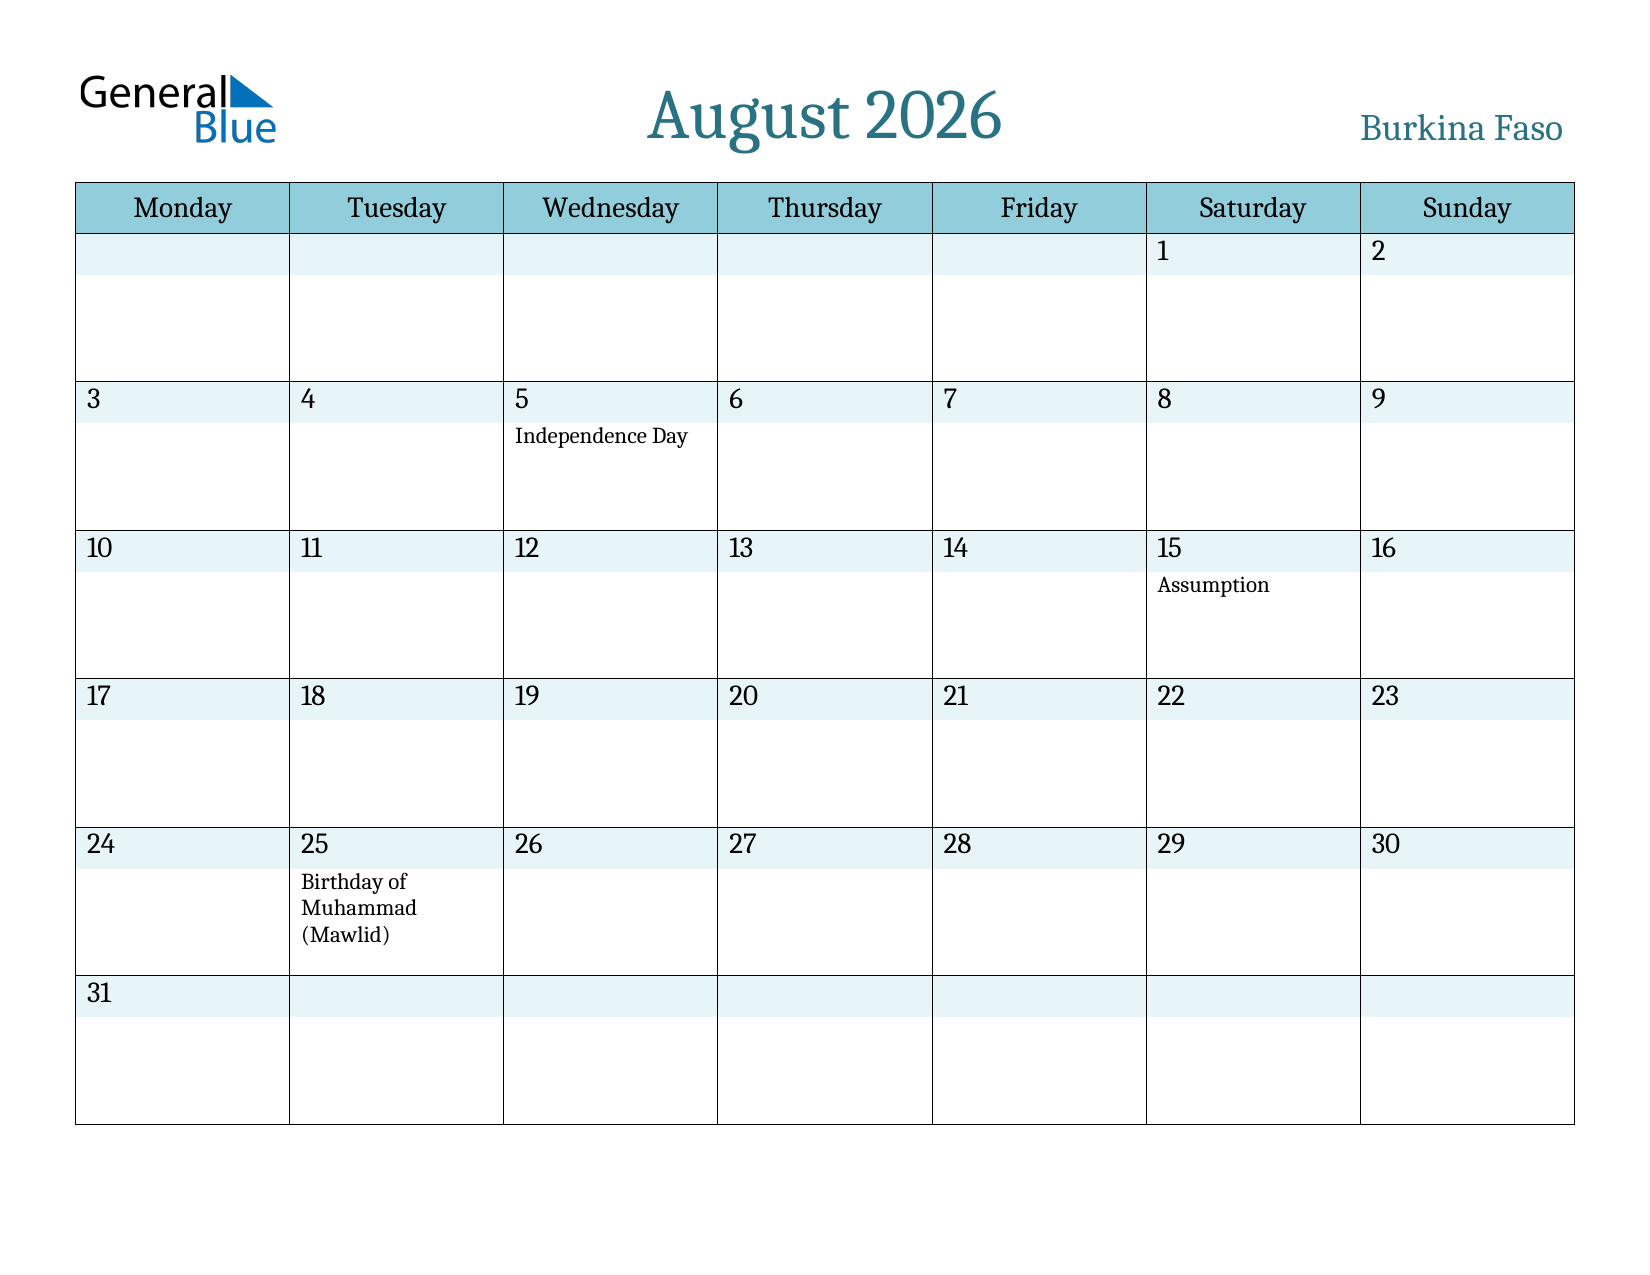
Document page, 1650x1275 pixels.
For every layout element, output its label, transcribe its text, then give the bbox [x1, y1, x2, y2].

table_cell 2 [1361, 234, 1574, 275]
table_cell [290, 720, 503, 827]
table_cell [933, 275, 1146, 381]
table_cell [1361, 976, 1574, 1017]
table_cell Sunday [1361, 183, 1574, 233]
table_header [76, 75, 503, 182]
table_cell Independence Day [504, 423, 717, 530]
table_cell 12 [504, 531, 717, 572]
table_cell 14 [933, 531, 1146, 572]
table_cell 7 [933, 382, 1146, 423]
table_cell 23 [1361, 679, 1574, 720]
table_cell [76, 720, 289, 827]
table_cell [1361, 423, 1574, 530]
table_cell [718, 572, 932, 678]
table_cell 17 [76, 679, 289, 720]
table_cell [76, 275, 289, 381]
table_cell [933, 572, 1146, 678]
table_cell [718, 275, 932, 381]
table_cell 27 [718, 828, 932, 869]
table_cell 21 [933, 679, 1146, 720]
table_cell 20 [718, 679, 932, 720]
table_cell [1147, 869, 1360, 975]
picture [80, 75, 276, 143]
table_cell [718, 720, 932, 827]
table_cell [290, 976, 503, 1017]
table_cell [76, 423, 289, 530]
table_cell [504, 1017, 717, 1123]
table_cell [290, 275, 503, 381]
table_cell [1147, 976, 1360, 1017]
table_cell Wednesday [504, 183, 717, 233]
table_cell [933, 976, 1146, 1017]
table_cell 1 [1147, 234, 1360, 275]
table_cell [1361, 1017, 1574, 1123]
table_cell [76, 572, 289, 678]
table_cell 13 [718, 531, 932, 572]
table_cell [1361, 869, 1574, 975]
table_cell [1361, 572, 1574, 678]
table_cell [933, 720, 1146, 827]
table_cell [718, 234, 932, 275]
table_cell [76, 234, 289, 275]
table_cell [718, 423, 932, 530]
table_cell 25 [290, 828, 503, 869]
table_cell 16 [1361, 531, 1574, 572]
table_cell 8 [1147, 382, 1360, 423]
table_cell [933, 869, 1146, 975]
table_cell [290, 423, 503, 530]
table_cell [504, 976, 717, 1017]
table_header Burkina Faso [1146, 75, 1574, 182]
table_cell [718, 976, 932, 1017]
table_cell [504, 234, 717, 275]
table_cell [504, 275, 717, 381]
table_cell 5 [504, 382, 717, 423]
table_cell 4 [290, 382, 503, 423]
table_cell Friday [933, 183, 1146, 233]
table_cell [933, 234, 1146, 275]
table_cell 26 [504, 828, 717, 869]
table_cell Saturday [1147, 183, 1360, 233]
table_cell 15 [1147, 531, 1360, 572]
table_cell 9 [1361, 382, 1574, 423]
table_cell Assumption [1147, 572, 1360, 678]
table_cell [504, 720, 717, 827]
table_cell [1361, 275, 1574, 381]
table_cell [718, 869, 932, 975]
table_cell [933, 423, 1146, 530]
table_cell [290, 1017, 503, 1123]
table_cell [76, 1017, 289, 1123]
table_cell Birthday of Muhammad (Mawlid) [290, 869, 503, 975]
table_cell Tuesday [290, 183, 503, 233]
table_cell [718, 1017, 932, 1123]
table_cell [1147, 275, 1360, 381]
table_cell 30 [1361, 828, 1574, 869]
table_cell [933, 1017, 1146, 1123]
table_cell 24 [76, 828, 289, 869]
table_cell [290, 234, 503, 275]
table_cell 6 [718, 382, 932, 423]
table_cell 3 [76, 382, 289, 423]
table_cell 18 [290, 679, 503, 720]
table_cell [1361, 720, 1574, 827]
table_cell Monday [76, 183, 289, 233]
table_cell [290, 572, 503, 678]
table_cell 22 [1147, 679, 1360, 720]
table_cell [1147, 720, 1360, 827]
table_cell [1147, 423, 1360, 530]
table_cell 11 [290, 531, 503, 572]
table_cell [76, 869, 289, 975]
table_header August 2026 [504, 75, 1146, 182]
table_cell Thursday [718, 183, 932, 233]
table_cell 28 [933, 828, 1146, 869]
table_cell [504, 572, 717, 678]
table_cell [1147, 1017, 1360, 1123]
table_cell 19 [504, 679, 717, 720]
table_cell 29 [1147, 828, 1360, 869]
table_cell 31 [76, 976, 289, 1017]
table_cell 10 [76, 531, 289, 572]
table_cell [504, 869, 717, 975]
